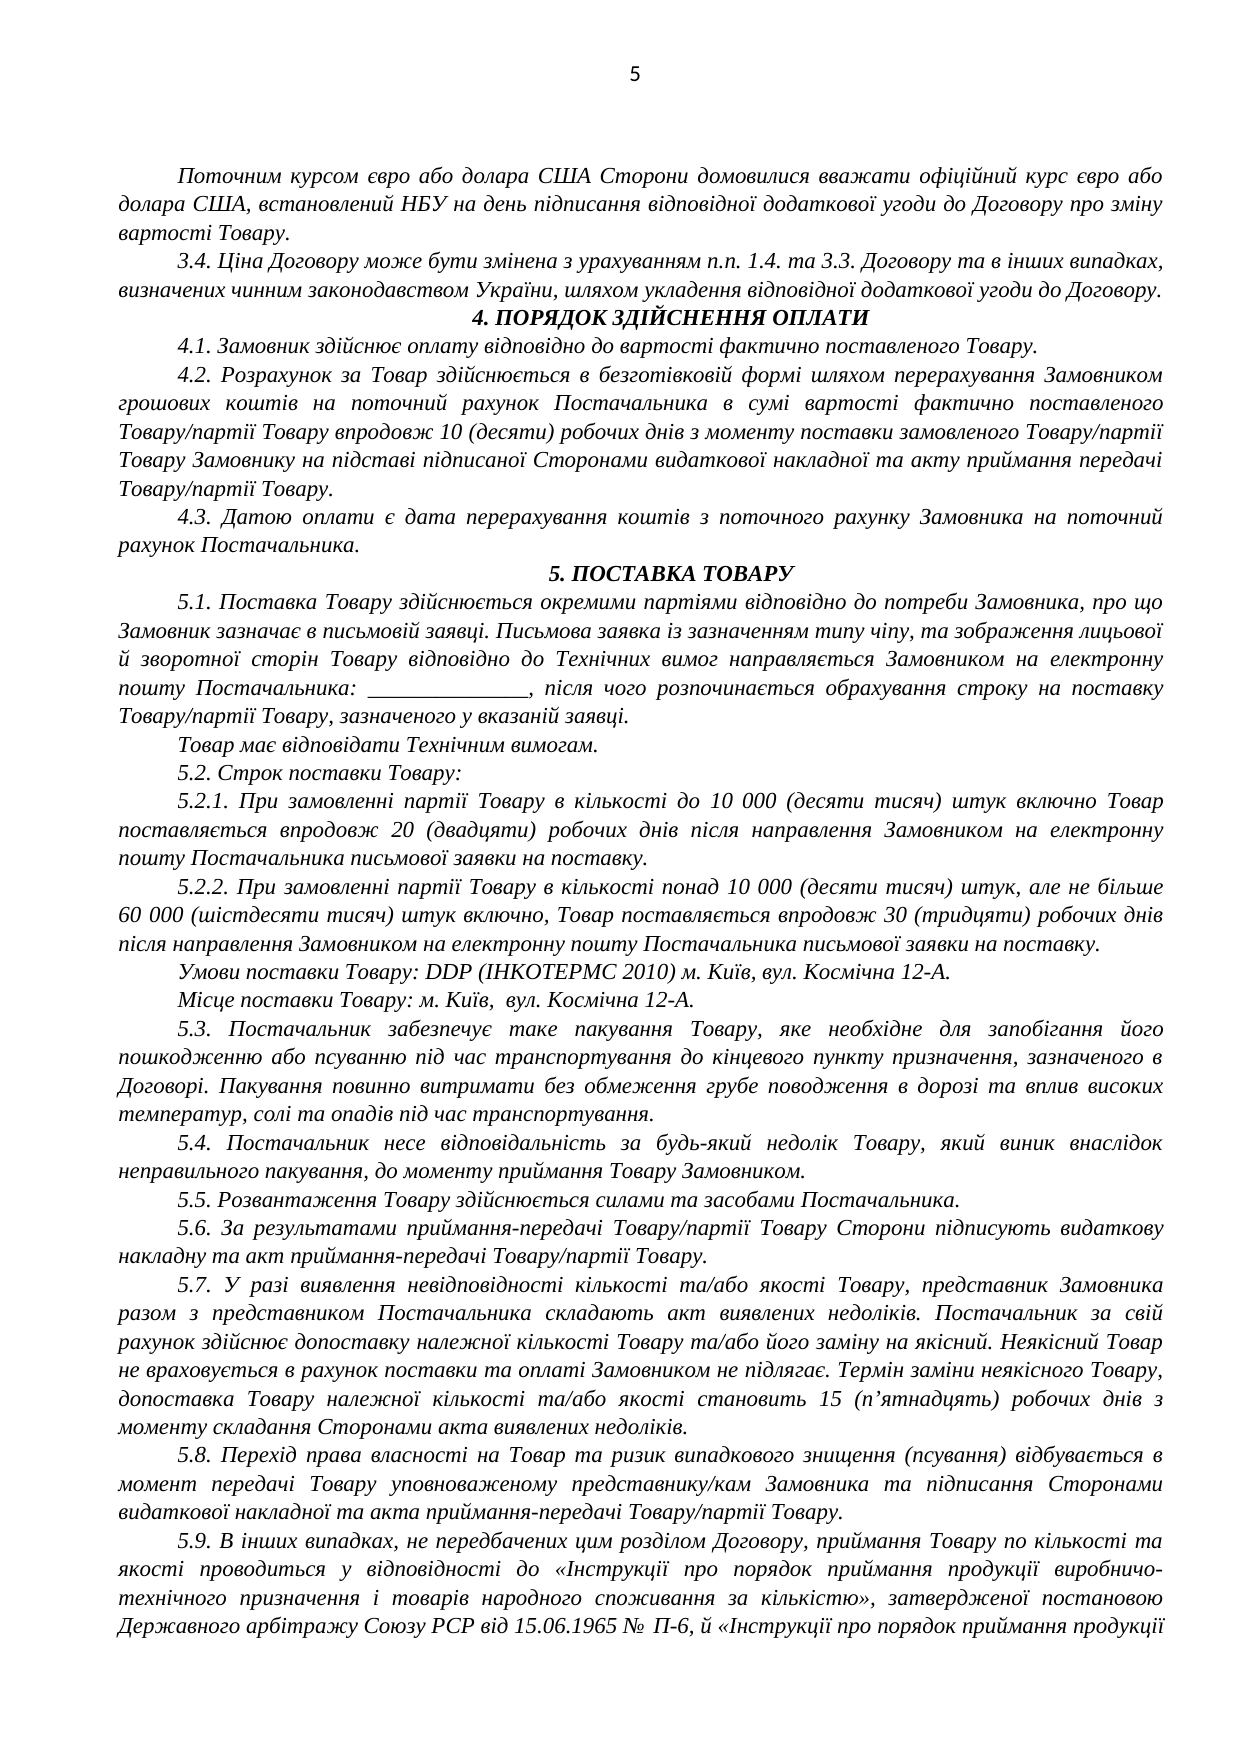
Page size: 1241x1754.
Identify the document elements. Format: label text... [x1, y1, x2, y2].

list 5.8. Перехід права власності на Товар та ризик випадкового знищення (псування) відбувається в момент передачі Товару уповноваженому представнику/кам Замовника та підписання Сторонами видаткової накладної та акта приймання-передачі Товару/партії Товару. [118, 1442, 1167, 1525]
list 4. ПОРЯДОК ЗДІЙСНЕННЯ ОПЛАТИ [118, 304, 1167, 330]
list 5.1. Поставка Товару здійснюється окремими партіями відповідно до потреби Замовника, про що Замовник зазначає в письмовій заявці. Письмова заявка із зазначенням типу чіпу, та зображення лицьової й зворотної сторін Товару відповідно до Технічних вимог направляється Замовником на електронну пошту Постачальника: ______________, після чого розпочинається обрахування строку на поставку Товару/партії Товару, зазначеного у вказаній заявці. [118, 588, 1167, 728]
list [118, 1527, 1167, 1638]
list Товар має відповідати Технічним вимогам. [118, 731, 1167, 757]
list Поточним курсом євро або долара США Сторони домовилися вважати офіційний курс євро або долара США, встановлений НБУ на день підписання відповідної додаткової угоди до Договору про зміну вартості Товару. [118, 162, 1167, 245]
list 5.4. Постачальник несе відповідальність за будь-який недолік Товару, який виник внаслідок неправильного пакування, до моменту приймання Товару Замовником. [118, 1129, 1167, 1183]
list 3.4. Ціна Договору може бути змінена з урахуванням п.п. 1.4. та 3.3. Договору та в інших випадках, визначених чинним законодавством України, шляхом укладення відповідної додаткової угоди до Договору. [118, 247, 1167, 302]
list 5.3. Постачальник забезпечує таке пакування Товару, яке необхідне для запобігання його пошкодженню або псуванню під час транспортування до кінцевого пункту призначення, зазначеного в Договорі. Пакування повинно витримати без обмеження грубе поводження в дорозі та вплив високих температур, солі та опадів під час транспортування. [118, 1015, 1167, 1127]
list Місце поставки Товару: м. Київ, вул. Космічна 12-А. [118, 987, 1167, 1013]
list 4.1. Замовник здійснює оплату відповідно до вартості фактично поставленого Товару. [118, 332, 1167, 359]
list 5.2.2. При замовленні партії Товару в кількості понад 10 000 (десяти тисяч) штук, але не більше 60 000 (шістдесяти тисяч) штук включно, Товар поставляється впродовж 30 (тридцяти) робочих днів після направлення Замовником на електронну пошту Постачальника письмової заявки на поставку. [118, 873, 1167, 956]
list 4.2. Розрахунок за Товар здійснюється в безготівковій формі шляхом перерахування Замовником грошових коштів на поточний рахунок Постачальника в сумі вартості фактично поставленого Товару/партії Товару впродовж 10 (десяти) робочих днів з моменту поставки замовленого Товару/партії Товару Замовнику на підставі підписаної Сторонами видаткової накладної та акту приймання передачі Товару/партії Товару. [118, 361, 1167, 501]
list 5.6. За результатами приймання-передачі Товару/партії Товару Сторони підписують видаткову накладну та акт приймання-передачі Товару/партії Товару. [118, 1214, 1167, 1269]
list 4.3. Датою оплати є дата перерахування коштів з поточного рахунку Замовника на поточний рахунок Постачальника. [118, 503, 1167, 558]
list 5.5. Розвантаження Товару здійснюється силами та засобами Постачальника. [118, 1186, 1167, 1212]
list 5. ПОСТАВКА ТОВАРУ [118, 560, 1167, 586]
list 5.2.1. При замовленні партії Товару в кількості до 10 000 (десяти тисяч) штук включно Товар поставляється впродовж 20 (двадцяти) робочих днів після направлення Замовником на електронну пошту Постачальника письмової заявки на поставку. [118, 787, 1167, 871]
list 5.7. У разі виявлення невідповідності кількості та/або якості Товару, представник Замовника разом з представником Постачальника складають акт виявлених недоліків. Постачальник за свій рахунок здійснює допоставку належної кількості Товару та/або його заміну на якісний. Неякісний Товар не враховується в рахунок поставки та оплаті Замовником не підлягає. Термін заміни неякісного Товару, допоставка Товару належної кількості та/або якості становить 15 (п’ятнадцять) робочих днів з моменту складання Сторонами акта виявлених недоліків. [118, 1271, 1167, 1439]
list 5.2. Строк поставки Товару: [118, 759, 1167, 785]
list Умови поставки Товару: DDP (ІНКОТЕРМС 2010) м. Київ, вул. Космічна 12-А. [118, 958, 1167, 984]
